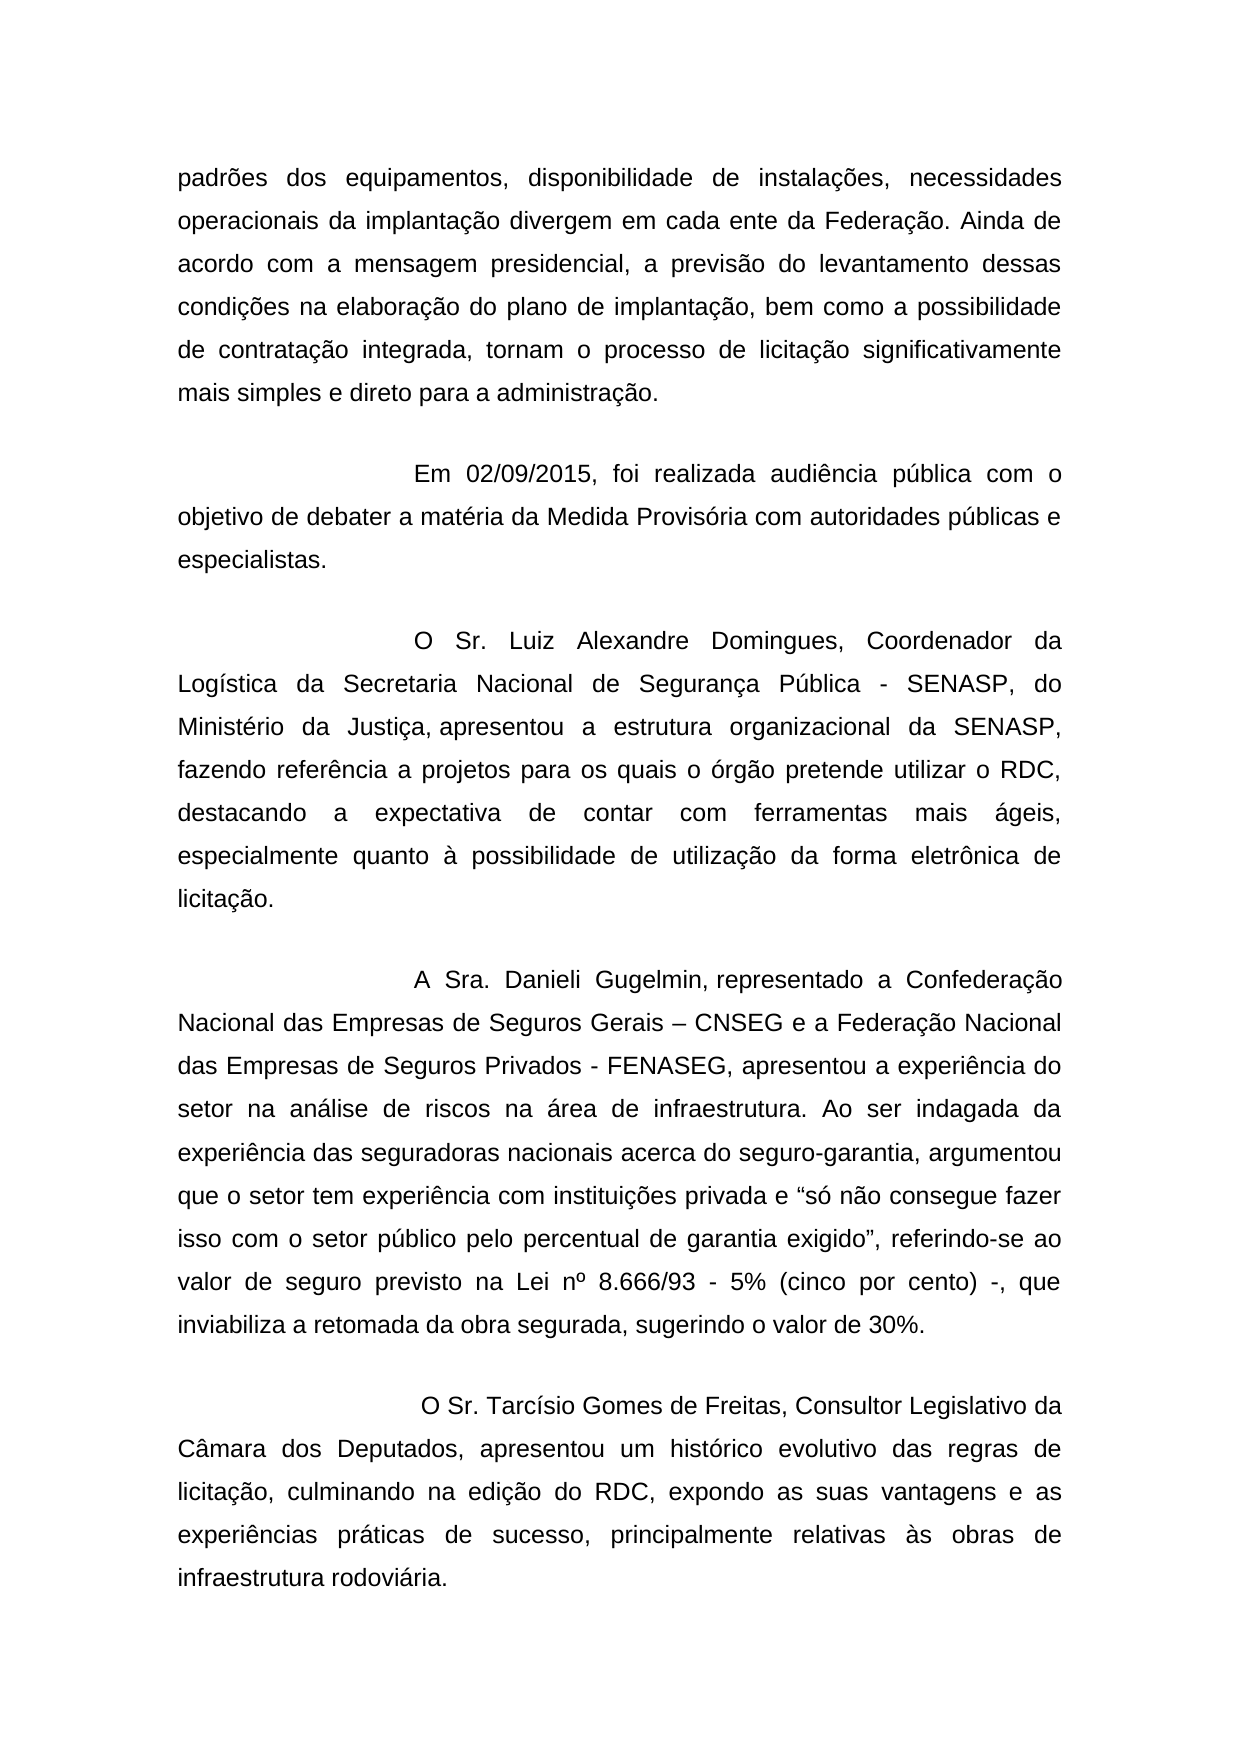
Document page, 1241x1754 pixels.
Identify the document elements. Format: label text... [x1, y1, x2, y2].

text Em 02/09/2015, foi realizada audiência pública com o objetivo de debater a matéria da Medida Provisória com autoridades públicas e especialistas. [177, 459, 1063, 574]
text A Sra. Danieli Gugelmin, representado a Confederação Nacional das Empresas de Seguros Gerais – CNSEG e a Federação Nacional das Empresas de Seguros Privados - FENASEG, apresentou a experiência do setor na análise de riscos na área de infraestrutura. Ao ser indagada da experiência das seguradoras nacionais acerca do seguro-garantia, argumentou que o setor tem experiência com instituições privada e “só não consegue fazer isso com o setor público pelo percentual de garantia exigido”, referindo-se ao valor de seguro previsto na Lei nº 8.666/93 - 5% (cinco por cento) -, que inviabiliza a retomada da obra segurada, sugerindo o valor de 30%. [177, 965, 1063, 1339]
text O Sr. Luiz Alexandre Domingues, Coordenador da Logística da Secretaria Nacional de Segurança Pública - SENASP, do Ministério da Justiça, apresentou a estrutura organizacional da SENASP, fazendo referência a projetos para os quais o órgão pretende utilizar o RDC, destacando a expectativa de contar com ferramentas mais ágeis, especialmente quanto à possibilidade de utilização da forma eletrônica de licitação. [177, 626, 1063, 913]
text O Sr. Tarcísio Gomes de Freitas, Consultor Legislativo da Câmara dos Deputados, apresentou um histórico evolutivo das regras de licitação, culminando na edição do RDC, expondo as suas vantagens e as experiências práticas de sucesso, principalmente relativas às obras de infraestrutura rodoviária. [177, 1391, 1063, 1592]
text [177, 162, 1063, 407]
